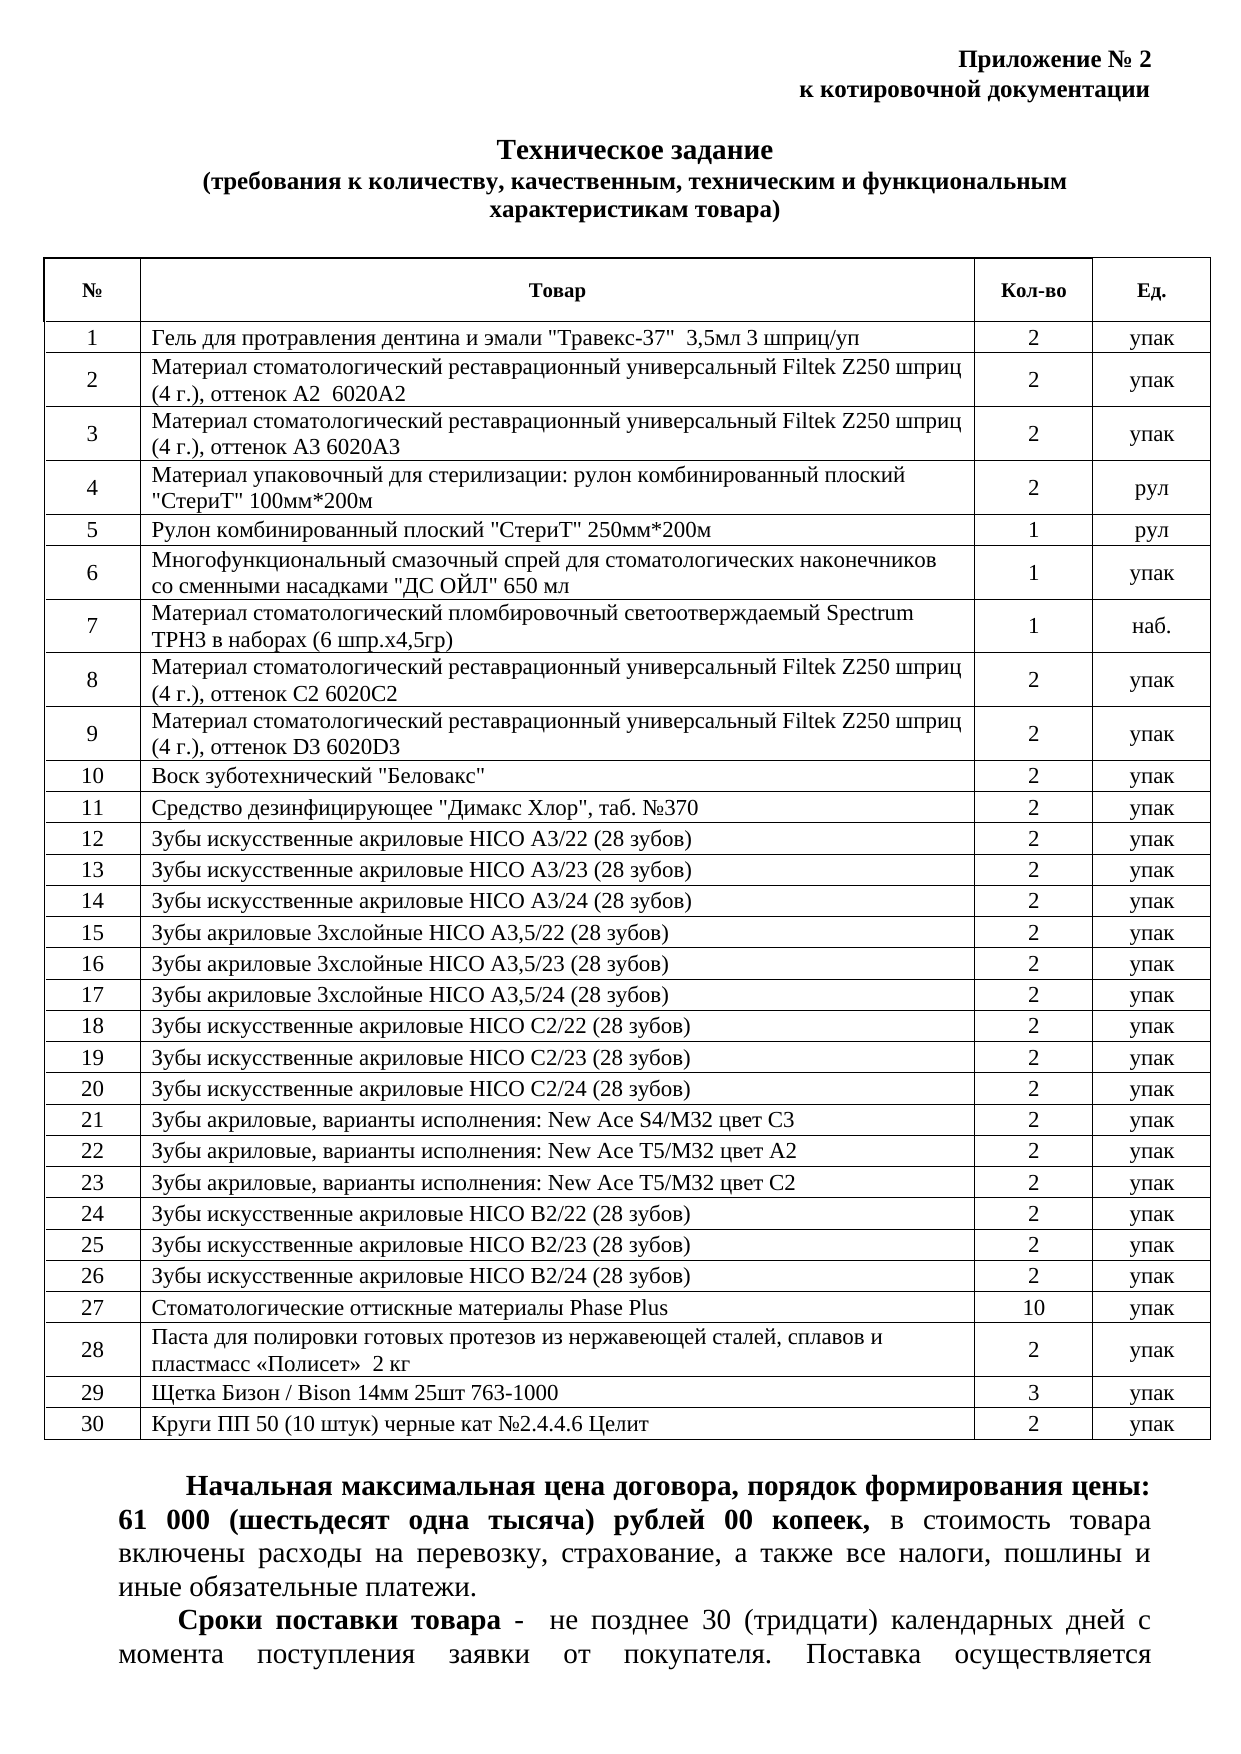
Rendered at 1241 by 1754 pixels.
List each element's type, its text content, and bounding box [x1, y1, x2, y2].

table_cell 2 [975, 1105, 1092, 1135]
table_cell упак [1093, 1323, 1210, 1376]
table_cell 12 [45, 823, 140, 853]
table_cell Воск зуботехнический "Беловакс" [141, 761, 974, 791]
table_cell 2 [975, 407, 1092, 460]
table_cell Зубы искусственные акриловые HICO В2/24 (28 зубов) [141, 1261, 974, 1291]
table_cell 2 [975, 1073, 1092, 1103]
table_cell Зубы искусственные акриловые HICO В2/23 (28 зубов) [141, 1230, 974, 1260]
table_cell упак [1093, 1105, 1210, 1135]
table_cell 19 [45, 1042, 140, 1072]
table_cell 18 [45, 1011, 140, 1041]
table_cell упак [1093, 1292, 1210, 1322]
table_cell Материал упаковочный для стерилизации: рулон комбинированный плоский "СтериТ" 100мм*200м [141, 461, 974, 513]
table_cell 22 [45, 1136, 140, 1166]
table_cell 2 [975, 1011, 1092, 1041]
table_cell 2 [975, 761, 1092, 791]
table_cell Зубы акриловые 3хслойные HICO А3,5/23 (28 зубов) [141, 948, 974, 978]
table_cell Материал стоматологический реставрационный универсальный Filtek Z250 шприц (4 г.), оттенок D3 6020D3 [141, 707, 974, 760]
table_cell Зубы искусственные акриловые HICO А3/24 (28 зубов) [141, 886, 974, 916]
table_cell упак [1093, 707, 1210, 760]
table_cell Паста для полировки готовых протезов из нержавеющей сталей, сплавов и пластмасс «Полисет» 2 кг [141, 1323, 974, 1376]
table_cell Зубы акриловые, варианты исполнения: New Ace S4/M32 цвет С3 [141, 1105, 974, 1135]
table_cell Зубы искусственные акриловые HICO С2/24 (28 зубов) [141, 1073, 974, 1103]
table_cell 30 [45, 1408, 140, 1438]
table_cell 2 [975, 1323, 1092, 1376]
table_cell 15 [45, 917, 140, 947]
table_cell упак [1093, 1167, 1210, 1197]
table_cell 2 [975, 980, 1092, 1010]
table_cell 24 [45, 1198, 140, 1228]
table_cell упак [1093, 1198, 1210, 1228]
table_cell 2 [975, 855, 1092, 885]
table_cell 2 [975, 653, 1092, 706]
table_cell упак [1093, 407, 1210, 460]
table_cell 5 [45, 515, 140, 545]
table_cell 2 [975, 353, 1092, 406]
table_cell Стоматологические оттискные материалы Phase Plus [141, 1292, 974, 1322]
table_cell Многофункциональный смазочный спрей для стоматологических наконечников со сменными насадками "ДС ОЙЛ" 650 мл [141, 546, 974, 598]
table_cell упак [1093, 1011, 1210, 1041]
table_cell 16 [45, 948, 140, 978]
table_cell 2 [975, 1136, 1092, 1166]
table_cell 26 [45, 1261, 140, 1291]
table_cell упак [1093, 855, 1210, 885]
table_cell 1 [45, 322, 140, 352]
table_cell упак [1093, 761, 1210, 791]
table_cell 2 [975, 322, 1092, 352]
table_cell Круги ПП 50 (10 штук) черные кат №2.4.4.6 Целит [141, 1408, 974, 1438]
table_cell 2 [975, 792, 1092, 822]
text Техническое задание [118, 132, 1152, 166]
table_cell Зубы акриловые 3хслойные HICO А3,5/22 (28 зубов) [141, 917, 974, 947]
table_cell Гель для протравления дентина и эмали "Травекс-37" 3,5мл 3 шприц/уп [141, 322, 974, 352]
table_cell упак [1093, 980, 1210, 1010]
table_cell 2 [975, 917, 1092, 947]
table_cell 21 [45, 1105, 140, 1135]
table_cell 2 [45, 353, 140, 406]
table_cell упак [1093, 1230, 1210, 1260]
table_cell упак [1093, 948, 1210, 978]
table_cell Материал стоматологический реставрационный универсальный Filtek Z250 шприц (4 г.), оттенок C2 6020C2 [141, 653, 974, 706]
table_header Кол-во [975, 259, 1092, 321]
table_cell Зубы акриловые 3хслойные HICO А3,5/24 (28 зубов) [141, 980, 974, 1010]
table_cell 2 [975, 1261, 1092, 1291]
table_cell упак [1093, 917, 1210, 947]
text к котировочной документации [797, 74, 1152, 103]
text (требования к количеству, качественным, техническим и функциональным характеристикам товара) [118, 166, 1152, 223]
table_cell 2 [975, 1408, 1092, 1438]
table_cell упак [1093, 886, 1210, 916]
table_cell 3 [975, 1377, 1092, 1407]
table_cell наб. [1093, 600, 1210, 652]
table_cell 2 [975, 948, 1092, 978]
table_cell 13 [45, 855, 140, 885]
table_cell упак [1093, 1377, 1210, 1407]
table_cell упак [1093, 322, 1210, 352]
table_cell 29 [45, 1377, 140, 1407]
table_header Ед. [1093, 258, 1210, 321]
table_cell Материал стоматологический реставрационный универсальный Filtek Z250 шприц (4 г.), оттенок A3 6020А3 [141, 407, 974, 460]
text Начальная максимальная цена договора, порядок формирования цены: 61 000 (шестьдесят одна тысяча) рублей 00 копеек, в стоимость товара включены расходы на перевозку, страхование, а также все налоги, пошлины и иные обязательные платежи. [118, 1468, 1152, 1602]
table_cell 14 [45, 886, 140, 916]
table_cell 1 [975, 600, 1092, 652]
table_cell 1 [975, 546, 1092, 598]
table_cell 4 [45, 461, 140, 513]
table_cell 2 [975, 886, 1092, 916]
table_cell упак [1093, 546, 1210, 598]
table_cell Зубы акриловые, варианты исполнения: New Ace Т5/M32 цвет С2 [141, 1167, 974, 1197]
table_cell 28 [45, 1323, 140, 1376]
table_cell упак [1093, 1136, 1210, 1166]
table_cell Зубы искусственные акриловые HICO С2/23 (28 зубов) [141, 1042, 974, 1072]
table_cell 2 [975, 707, 1092, 760]
table_cell Материал стоматологический пломбировочный светоотверждаемый Speсtrum TPH3 в наборах (6 шпр.х4,5гр) [141, 600, 974, 652]
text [118, 1602, 1152, 1669]
table_header № [45, 259, 140, 321]
table_cell 11 [45, 792, 140, 822]
table_cell рул [1093, 461, 1210, 513]
table_cell Материал стоматологический реставрационный универсальный Filtek Z250 шприц (4 г.), оттенок A2 6020А2 [141, 353, 974, 406]
table_cell 27 [45, 1292, 140, 1322]
table_cell упак [1093, 653, 1210, 706]
table_cell рул [1093, 515, 1210, 545]
table_cell 3 [45, 407, 140, 460]
table_cell Зубы акриловые, варианты исполнения: New Ace Т5/M32 цвет А2 [141, 1136, 974, 1166]
table_cell 7 [45, 600, 140, 652]
table_cell 23 [45, 1167, 140, 1197]
table_cell Зубы искусственные акриловые HICO В2/22 (28 зубов) [141, 1198, 974, 1228]
table_cell упак [1093, 1261, 1210, 1291]
table_cell 10 [975, 1292, 1092, 1322]
table_cell упак [1093, 1042, 1210, 1072]
table_cell 2 [975, 1230, 1092, 1260]
table_cell 1 [975, 515, 1092, 545]
table_cell 2 [975, 1198, 1092, 1228]
text Приложение № 2 [118, 44, 1152, 73]
table_cell 17 [45, 980, 140, 1010]
table_cell Щетка Бизон / Bison 14мм 25шт 763-1000 [141, 1377, 974, 1407]
table_cell упак [1093, 1408, 1210, 1438]
table_cell 6 [45, 546, 140, 598]
table_cell Зубы искусственные акриловые HICO А3/23 (28 зубов) [141, 855, 974, 885]
table_cell 2 [975, 461, 1092, 513]
table_cell Зубы искусственные акриловые HICO А3/22 (28 зубов) [141, 823, 974, 853]
table_header Товар [141, 259, 974, 321]
table_cell 2 [975, 1042, 1092, 1072]
table_cell 2 [975, 823, 1092, 853]
table_cell упак [1093, 1073, 1210, 1103]
table_cell 8 [45, 653, 140, 706]
table_cell Рулон комбинированный плоский "СтериТ" 250мм*200м [141, 515, 974, 545]
table_cell 9 [45, 707, 140, 760]
table_cell упак [1093, 353, 1210, 406]
table_cell Зубы искусственные акриловые HICO С2/22 (28 зубов) [141, 1011, 974, 1041]
table_cell упак [1093, 792, 1210, 822]
table_cell 10 [45, 761, 140, 791]
table_cell 25 [45, 1230, 140, 1260]
table_cell упак [1093, 823, 1210, 853]
table_cell Средство дезинфицирующее "Димакс Хлор", таб. №370 [141, 792, 974, 822]
table_cell 20 [45, 1073, 140, 1103]
table_cell 2 [975, 1167, 1092, 1197]
